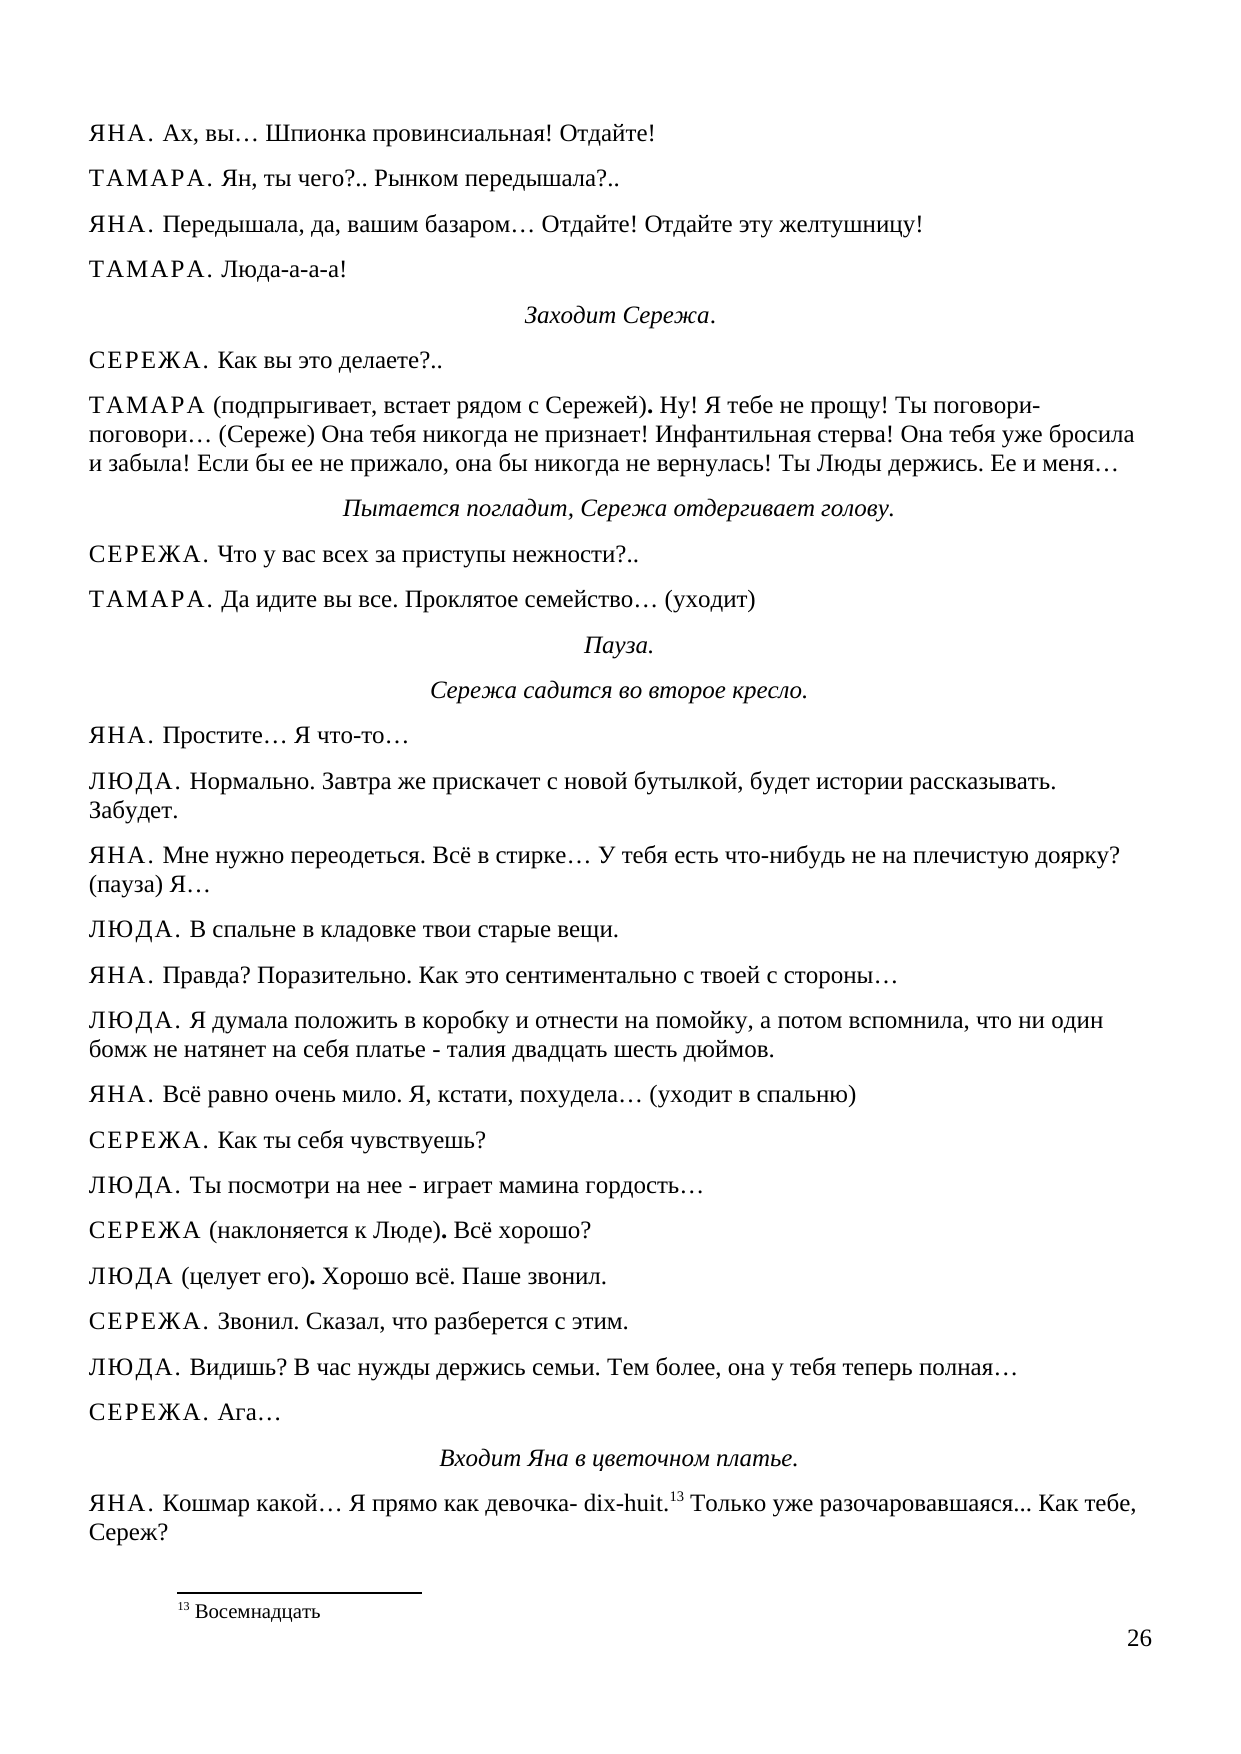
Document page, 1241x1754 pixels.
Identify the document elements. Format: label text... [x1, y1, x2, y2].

text Сережа садится во второе кресло. [88, 675, 1152, 704]
text ЛЮДА. Видишь? В час нужды держись семьи. Тем более, она у тебя теперь полная… [88, 1352, 1152, 1381]
text ЯНА. Кошмар какой… Я прямо как девочка- dix-huit. Только уже разочаровавшаяся... Как тебе, Сереж? [88, 1488, 1152, 1546]
text ЯНА. Всё равно очень мило. Я, кстати, похудела… (уходит в спальню) [88, 1079, 1152, 1108]
text ЯНА. Простите… Я что-то… [88, 721, 1152, 749]
text Пауза. [88, 630, 1152, 658]
text СЕРЕЖА. Как ты себя чувствуешь? [88, 1125, 1152, 1153]
text СЕРЕЖА (наклоняется к Люде). Всё хорошо? [88, 1216, 1152, 1244]
text СЕРЕЖА. Что у вас всех за приступы нежности?.. [88, 539, 1152, 568]
text Заходит Сережа. [88, 300, 1152, 328]
text ТАМАРА. Люда-а-а-а! [88, 254, 1152, 283]
text ТАМАРА. Да идите вы все. Проклятое семейство… (уходит) [88, 584, 1152, 613]
text ЯНА. Передышала, да, вашим базаром… Отдайте! Отдайте эту желтушницу! [88, 209, 1152, 238]
text ЛЮДА. В спальне в кладовке твои старые вещи. [88, 914, 1152, 943]
text ЛЮДА. Нормально. Завтра же прискачет с новой бутылкой, будет истории рассказывать. Забудет. [88, 766, 1152, 823]
text СЕРЕЖА. Звонил. Сказал, что разберется с этим. [88, 1306, 1152, 1335]
text ТАМАРА. Ян, ты чего?.. Рынком передышала?.. [88, 163, 1152, 192]
text ЯНА. Ах, вы… Шпионка провинсиальная! Отдайте! [88, 118, 1152, 147]
text СЕРЕЖА. Ага… [88, 1397, 1152, 1426]
text ЛЮДА. Я думала положить в коробку и отнести на помойку, а потом вспомнила, что ни один бомж не натянет на себя платье - талия двадцать шесть дюймов. [88, 1005, 1152, 1063]
text ЛЮДА (целует его). Хорошо всё. Паше звонил. [88, 1261, 1152, 1290]
text ЯНА. Мне нужно переодеться. Всё в стирке… У тебя есть что-нибудь не на плечистую доярку? (пауза) Я… [88, 840, 1152, 898]
text СЕРЕЖА. Как вы это делаете?.. [88, 345, 1152, 374]
text Пытается погладит, Сережа отдергивает голову. [88, 493, 1152, 522]
text ТАМАРА (подпрыгивает, встает рядом с Сережей). Ну! Я тебе не прощу! Ты поговори-поговори… (Сереже) Она тебя никогда не признает! Инфантильная стерва! Она тебя уже бросила и забыла! Если бы ее не прижало, она бы никогда не вернулась! Ты Люды держись. Ее и меня… [88, 391, 1152, 477]
text ЯНА. Правда? Поразительно. Как это сентиментально с твоей с стороны… [88, 960, 1152, 988]
text Входит Яна в цветочном платье. [88, 1443, 1152, 1471]
text ЛЮДА. Ты посмотри на нее - играет мамина гордость… [88, 1170, 1152, 1199]
